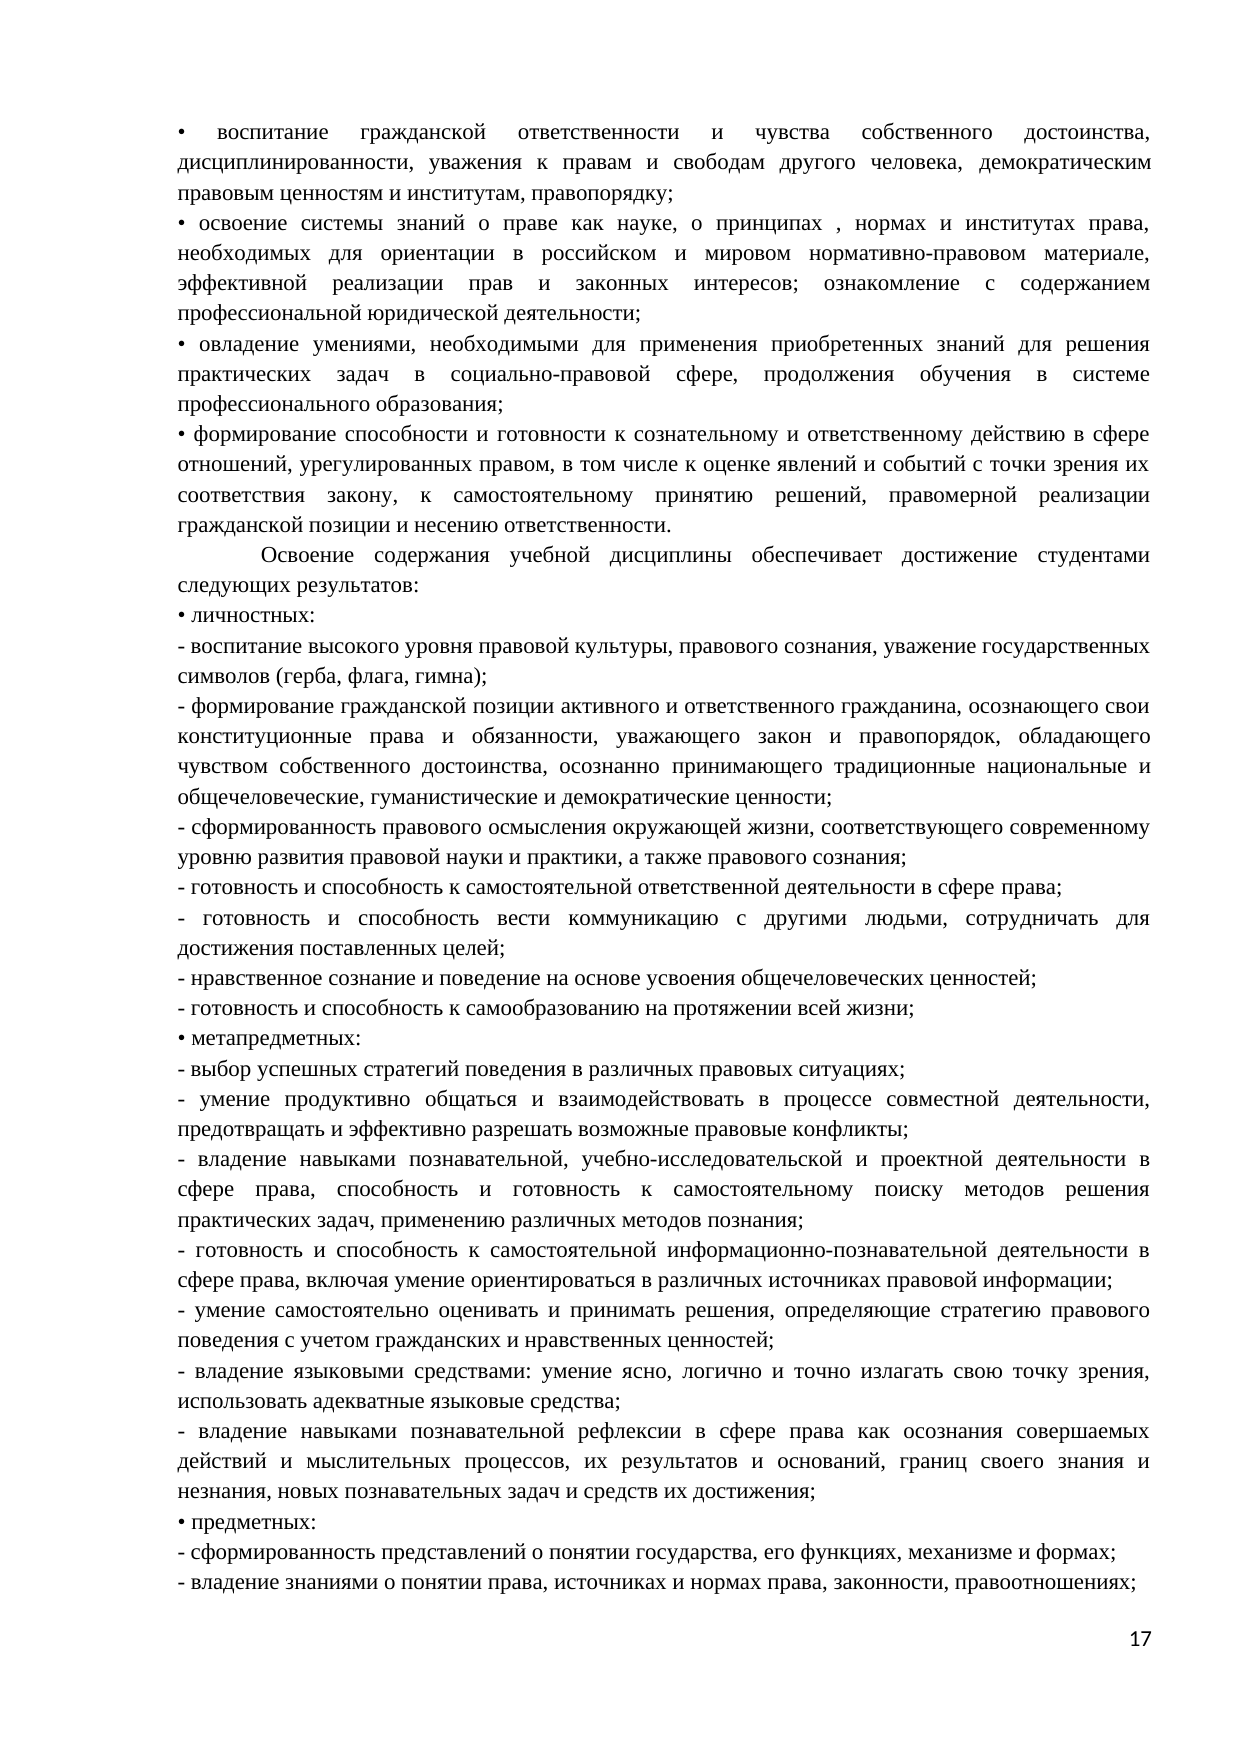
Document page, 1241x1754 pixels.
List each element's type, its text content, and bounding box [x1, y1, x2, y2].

text - владение знаниями о понятии права, источниках и нормах права, законности, правоотношениях; [177, 1568, 1152, 1594]
text • воспитание гражданской ответственности и чувства собственного достоинства, дисциплинированности, уважения к правам и свободам другого человека, демократическим правовым ценностям и институтам, правопорядку; [177, 118, 1152, 205]
text - готовность и способность вести коммуникацию с другими людьми, сотрудничать для достижения поставленных целей; [177, 903, 1152, 960]
text - сформированность представлений о понятии государства, его функциях, механизме и формах; [177, 1538, 1152, 1564]
text - сформированность правового осмысления окружающей жизни, соответствующего современному уровню развития правовой науки и практики, а также правового сознания; [177, 813, 1152, 869]
text • овладение умениями, необходимыми для применения приобретенных знаний для решения практических задач в социально-правовой сфере, продолжения обучения в системе профессионального образования; [177, 329, 1152, 416]
text - готовность и способность к самообразованию на протяжении всей жизни; [177, 994, 1152, 1021]
text • предметных: [177, 1508, 1152, 1534]
text • метапредметных: [177, 1024, 1152, 1051]
text - готовность и способность к самостоятельной ответственной деятельности в сфере права; [177, 873, 1152, 900]
text - воспитание высокого уровня правовой культуры, правового сознания, уважение государственных символов (герба, флага, гимна); [177, 632, 1152, 688]
text - формирование гражданской позиции активного и ответственного гражданина, осознающего свои конституционные права и обязанности, уважающего закон и правопорядок, обладающего чувством собственного достоинства, осознанно принимающего традиционные национальные и общечеловеческие, гуманистические и демократические ценности; [177, 692, 1152, 809]
text - выбор успешных стратегий поведения в различных правовых ситуациях; [177, 1054, 1152, 1081]
text - готовность и способность к самостоятельной информационно-познавательной деятельности в сфере права, включая умение ориентироваться в различных источниках правовой информации; [177, 1236, 1152, 1292]
text • формирование способности и готовности к сознательному и ответственному действию в сфере отношений, урегулированных правом, в том числе к оценке явлений и событий с точки зрения их соответствия закону, к самостоятельному принятию решений, правомерной реализации гражданской позиции и несению ответственности. [177, 420, 1152, 537]
text - умение самостоятельно оценивать и принимать решения, определяющие стратегию правового поведения с учетом гражданских и нравственных ценностей; [177, 1296, 1152, 1353]
text • освоение системы знаний о праве как науке, о принципах , нормах и институтах права, необходимых для ориентации в российском и мировом нормативно-правовом материале, эффективной реализации прав и законных интересов; ознакомление с содержанием профессиональной юридической деятельности; [177, 209, 1152, 326]
text - нравственное сознание и поведение на основе усвоения общечеловеческих ценностей; [177, 964, 1152, 990]
text - владение навыками познавательной, учебно-исследовательской и проектной деятельности в сфере права, способность и готовность к самостоятельному поиску методов решения практических задач, применению различных методов познания; [177, 1145, 1152, 1232]
text - умение продуктивно общаться и взаимодействовать в процессе совместной деятельности, предотвращать и эффективно разрешать возможные правовые конфликты; [177, 1085, 1152, 1141]
text Освоение содержания учебной дисциплины обеспечивает достижение студентами следующих результатов: [177, 541, 1152, 598]
text • личностных: [177, 601, 1152, 628]
text - владение навыками познавательной рефлексии в сфере права как осознания совершаемых действий и мыслительных процессов, их результатов и оснований, границ своего знания и незнания, новых познавательных задач и средств их достижения; [177, 1417, 1152, 1504]
text - владение языковыми средствами: умение ясно, логично и точно излагать свою точку зрения, использовать адекватные языковые средства; [177, 1357, 1152, 1413]
